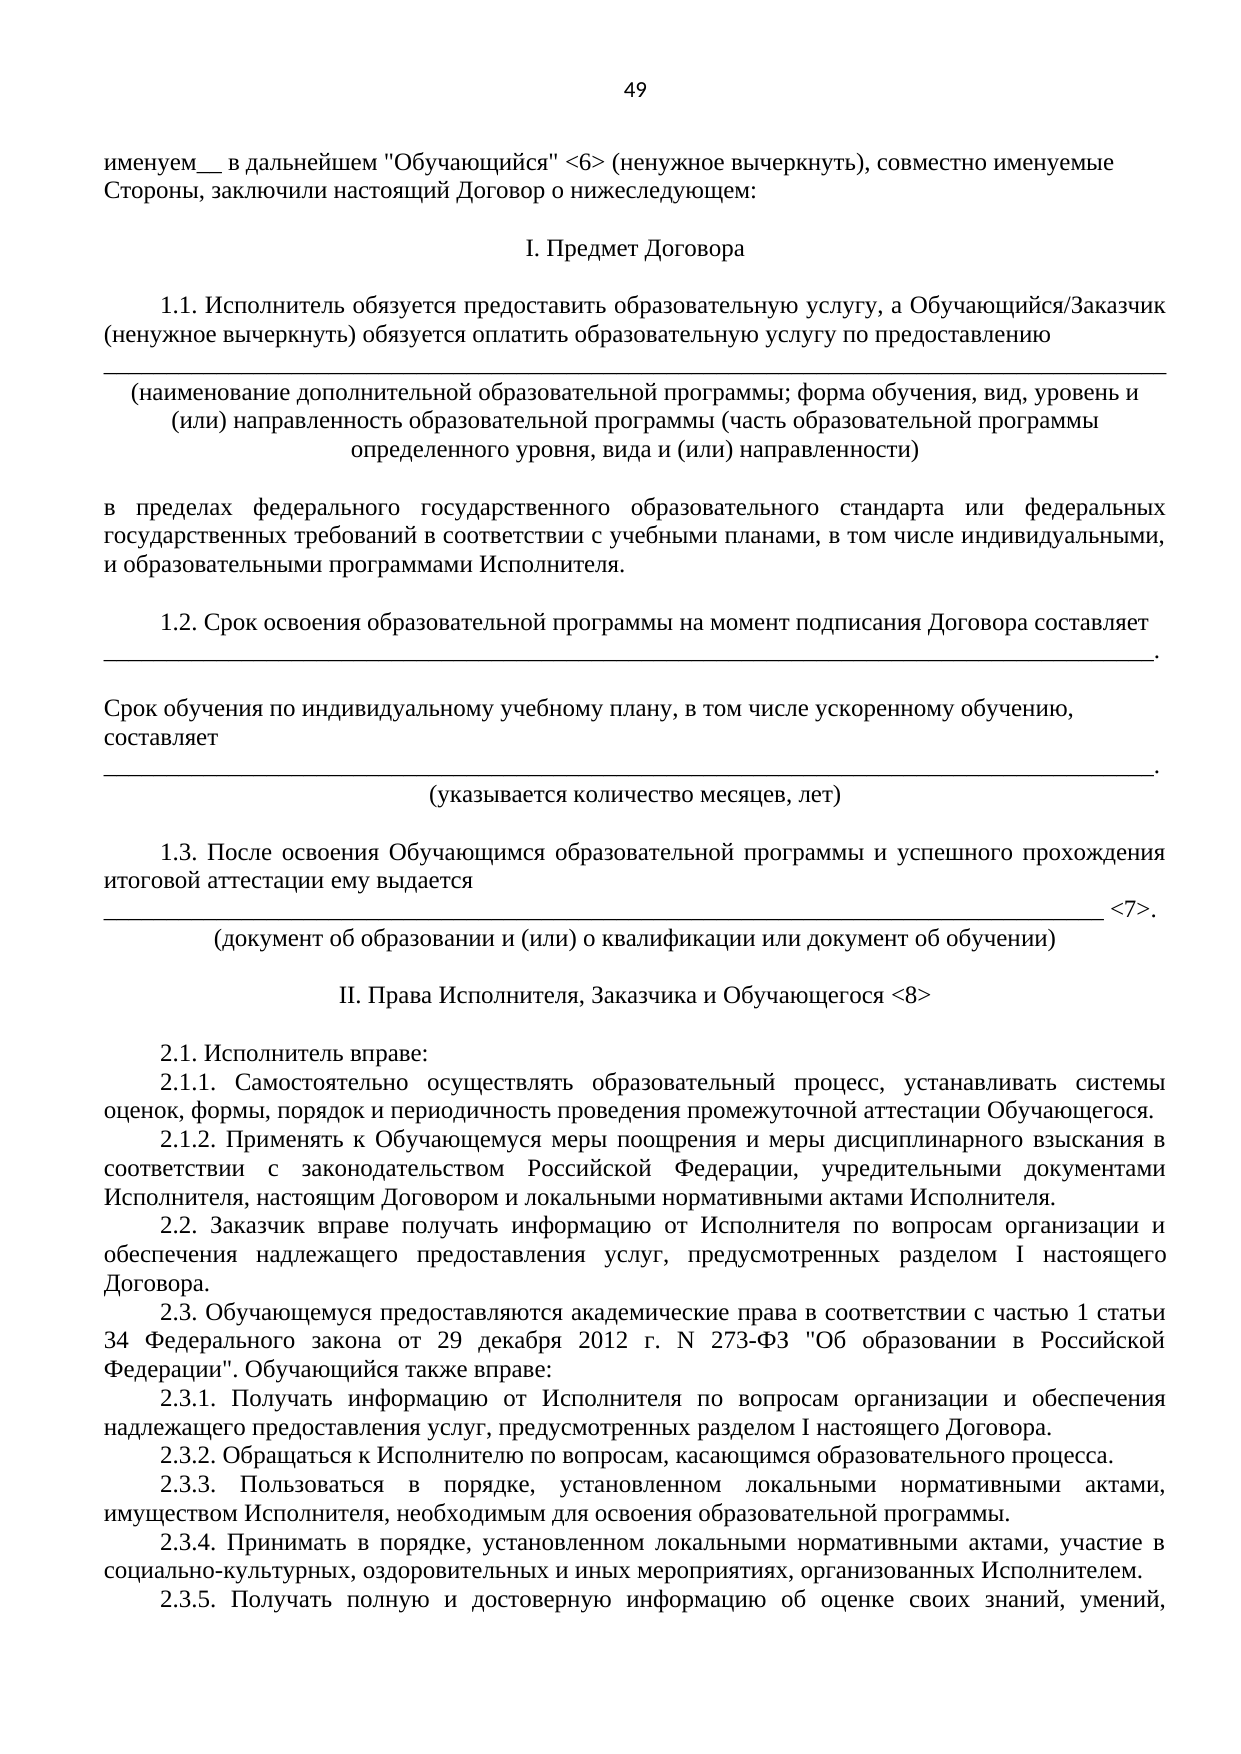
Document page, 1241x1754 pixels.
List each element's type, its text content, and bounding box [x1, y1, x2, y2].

text _____________________________________________________________________________________ [103, 348, 1167, 377]
text 2.1.2. Применять к Обучающемуся меры поощрения и меры дисциплинарного взыскания в соответствии с законодательством Российской Федерации, учредительными документами Исполнителя, настоящим Договором и локальными нормативными актами Исполнителя. [103, 1124, 1167, 1211]
text 2.1. Исполнитель вправе: [103, 1038, 1167, 1067]
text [103, 1584, 1167, 1613]
text в пределах федерального государственного образовательного стандарта или федеральных государственных требований в соответствии с учебными планами, в том числе индивидуальными, и образовательными программами Исполнителя. [103, 492, 1167, 578]
text 2.3.3. Пользоваться в порядке, установленном локальными нормативными актами, имуществом Исполнителя, необходимым для освоения образовательной программы. [103, 1469, 1167, 1527]
text 1.3. После освоения Обучающимся образовательной программы и успешного прохождения итоговой аттестации ему выдается [103, 837, 1167, 894]
text ________________________________________________________________________________ <7>. [103, 894, 1167, 923]
text 1.1. Исполнитель обязуется предоставить образовательную услугу, а Обучающийся/Заказчик (ненужное вычеркнуть) обязуется оплатить образовательную услугу по предоставлению [103, 291, 1167, 348]
text (наименование дополнительной образовательной программы; форма обучения, вид, уровень и (или) направленность образовательной программы (часть образовательной программы определенного уровня, вида и (или) направленности) [103, 377, 1167, 463]
text 1.2. Срок освоения образовательной программы на момент подписания Договора составляет [103, 607, 1167, 636]
text 2.3. Обучающемуся предоставляются академические права в соответствии с частью 1 статьи 34 Федерального закона от 29 декабря . N 273-ФЗ "Об образовании в Российской Федерации". Обучающийся также вправе: [103, 1297, 1167, 1383]
text ____________________________________________________________________________________. [103, 636, 1167, 664]
text (документ об образовании и (или) о квалификации или документ об обучении) [103, 923, 1167, 952]
text 2.2. Заказчик вправе получать информацию от Исполнителя по вопросам организации и обеспечения надлежащего предоставления услуг, предусмотренных разделом I настоящего Договора. [103, 1211, 1167, 1297]
text 2.3.1. Получать информацию от Исполнителя по вопросам организации и обеспечения надлежащего предоставления услуг, предусмотренных разделом I настоящего Договора. [103, 1383, 1167, 1441]
text Срок обучения по индивидуальному учебному плану, в том числе ускоренному обучению, составляет ____________________________________________________________________________________. [103, 693, 1167, 779]
text 2.3.4. Принимать в порядке, установленном локальными нормативными актами, участие в социально-культурных, оздоровительных и иных мероприятиях, организованных Исполнителем. [103, 1527, 1167, 1584]
text II. Права Исполнителя, Заказчика и Обучающегося <8> [103, 981, 1167, 1009]
text I. Предмет Договора [103, 233, 1167, 262]
text (указывается количество месяцев, лет) [103, 779, 1167, 808]
text именуем__ в дальнейшем "Обучающийся" <6> (ненужное вычеркнуть), совместно именуемые Стороны, заключили настоящий Договор о нижеследующем: [103, 147, 1167, 204]
text 2.3.2. Обращаться к Исполнителю по вопросам, касающимся образовательного процесса. [103, 1441, 1167, 1469]
text 2.1.1. Самостоятельно осуществлять образовательный процесс, устанавливать системы оценок, формы, порядок и периодичность проведения промежуточной аттестации Обучающегося. [103, 1067, 1167, 1124]
